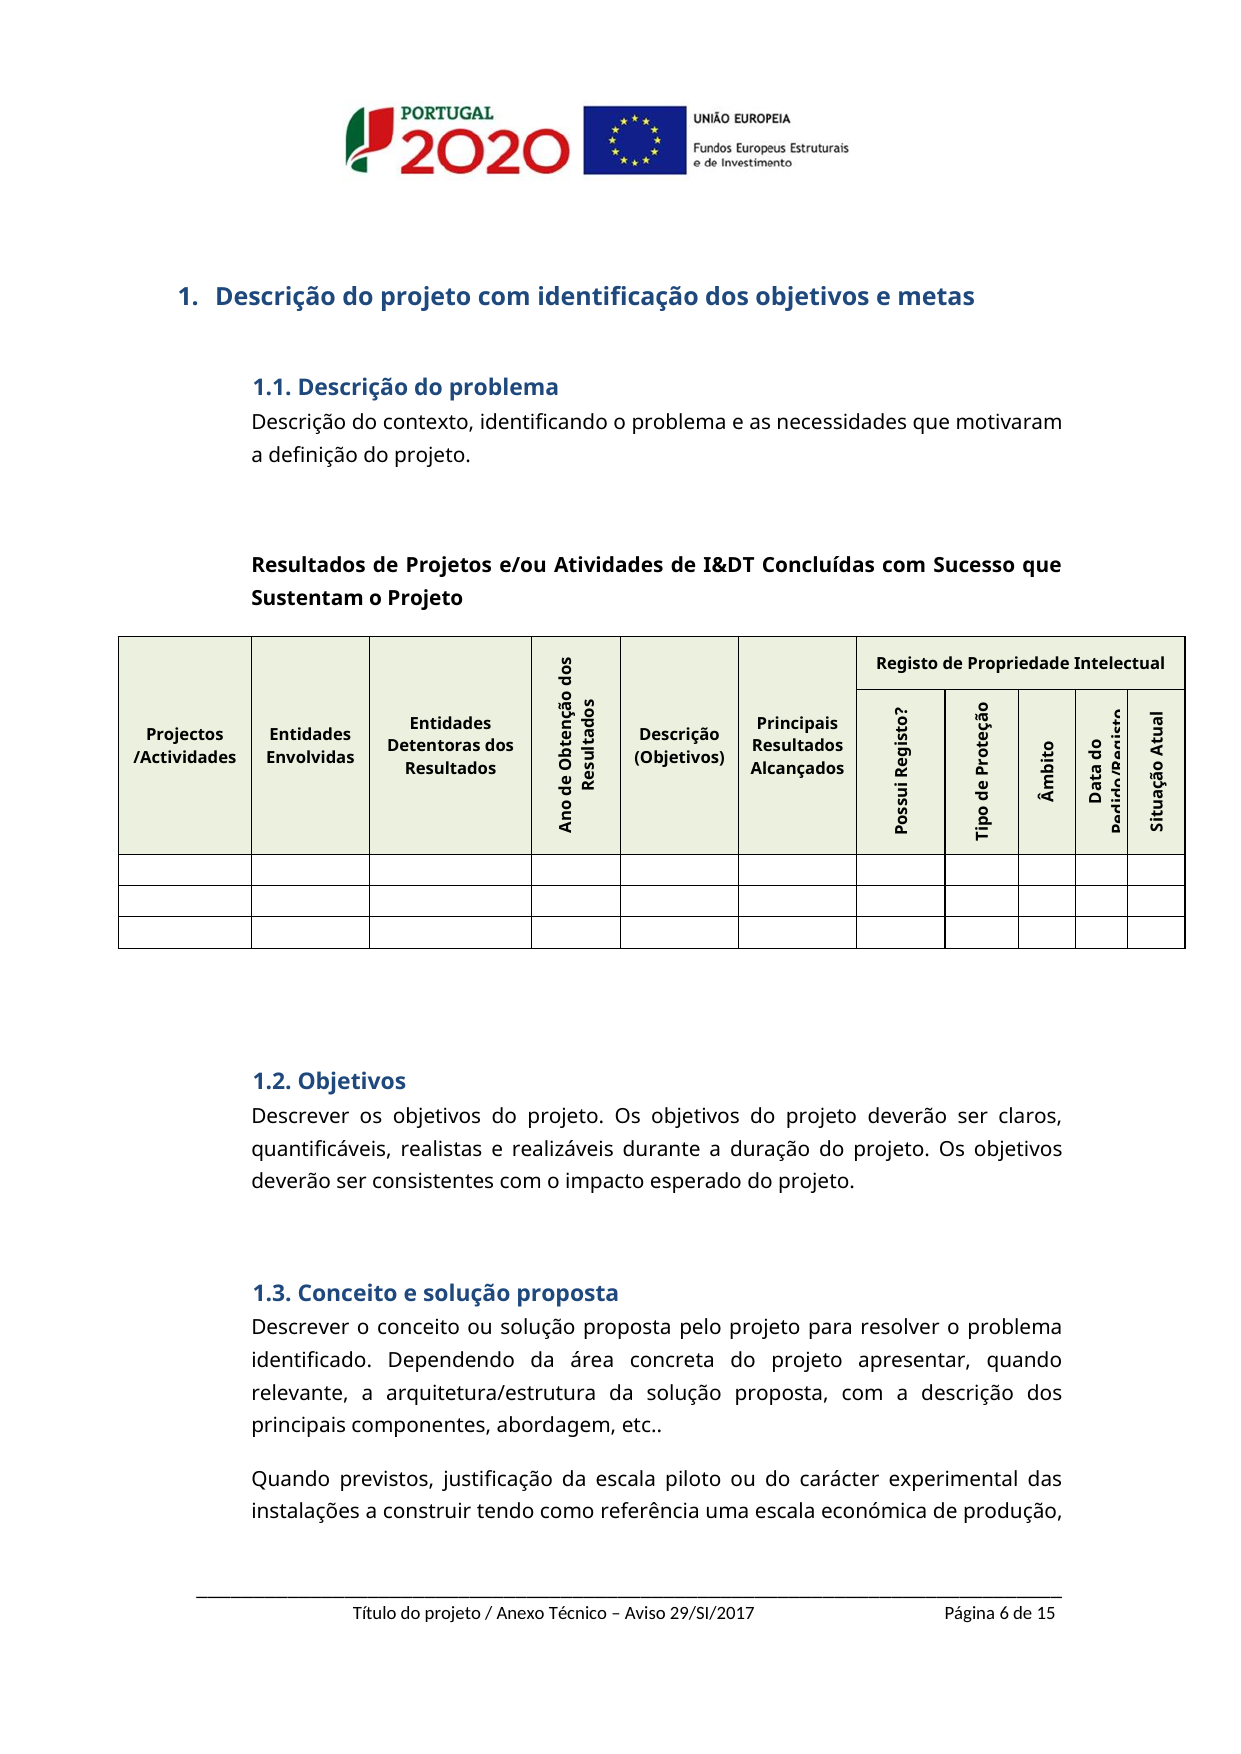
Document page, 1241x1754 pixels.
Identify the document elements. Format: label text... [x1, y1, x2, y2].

table_cell [1019, 855, 1075, 885]
table_header Entidades Envolvidas [252, 637, 369, 854]
table_cell [119, 886, 251, 916]
table_cell [739, 886, 856, 916]
table_cell [857, 917, 944, 947]
table_header Descrição (Objetivos) [621, 637, 738, 854]
table_header Principais Resultados Alcançados [739, 637, 856, 854]
table_cell [621, 917, 738, 947]
subtitle Conceito e solução proposta [252, 1277, 1063, 1308]
table_cell [621, 855, 738, 885]
table_cell [946, 917, 1018, 947]
text Descrição do contexto, identificando o problema e as necessidades que motivaram a definição do projeto. [251, 407, 1063, 468]
text Descrever os objetivos do projeto. Os objetivos do projeto deverão ser claros, quantificáveis, realistas e realizáveis durante a duração do projeto. Os objetivos deverão ser consistentes com o impacto esperado do projeto. [251, 1101, 1063, 1195]
table_cell [119, 917, 251, 947]
table_cell [857, 886, 944, 916]
table_cell [1019, 917, 1075, 947]
table_cell [1019, 886, 1075, 916]
table_cell [532, 855, 620, 885]
table_cell [119, 855, 251, 885]
picture [338, 73, 903, 196]
table_cell [946, 855, 1018, 885]
table_cell [857, 855, 944, 885]
table_cell Situação Atual [1128, 690, 1184, 854]
table_cell [1076, 917, 1127, 947]
table_cell Âmbito [1019, 690, 1075, 854]
table_cell [1128, 855, 1184, 885]
table_cell [370, 886, 531, 916]
table_cell [621, 886, 738, 916]
subtitle Objetivos [252, 1065, 1063, 1096]
table_cell [1076, 886, 1127, 916]
table_cell [370, 917, 531, 947]
table_header Entidades Detentoras dos Resultados [370, 637, 531, 854]
table_cell [1128, 886, 1184, 916]
table_cell [252, 855, 369, 885]
table_header Registo de Propriedade Intelectual [857, 637, 1184, 689]
text Resultados de Projetos e/ou Atividades de I&DT Concluídas com Sucesso que Sustentam o Projeto [251, 550, 1063, 611]
table_cell [739, 917, 856, 947]
text Descrever o conceito ou solução proposta pelo projeto para resolver o problema identificado. Dependendo da área concreta do projeto apresentar, quando relevante, a arquitetura/estrutura da solução proposta, com a descrição dos principais componentes, abordagem, etc.. [251, 1312, 1063, 1439]
table_cell [252, 917, 369, 947]
table_cell [370, 855, 531, 885]
table_cell Possui Registo? [857, 690, 944, 854]
table_cell [532, 886, 620, 916]
table_header Ano de Obtenção dos Resultados [532, 637, 620, 854]
table_cell [252, 886, 369, 916]
subtitle Descrição do problema [252, 371, 1063, 402]
table_cell Data do Pedido/Registo [1076, 690, 1127, 854]
table_cell [1076, 855, 1127, 885]
table_cell [1128, 917, 1184, 947]
table_cell [946, 886, 1018, 916]
subtitle Descrição do projeto com identificação dos objetivos e metas [177, 279, 1063, 313]
table_cell [532, 917, 620, 947]
table_cell [739, 855, 856, 885]
table_cell Tipo de Proteção [946, 690, 1018, 854]
table_header Projectos /Actividades [119, 637, 251, 854]
